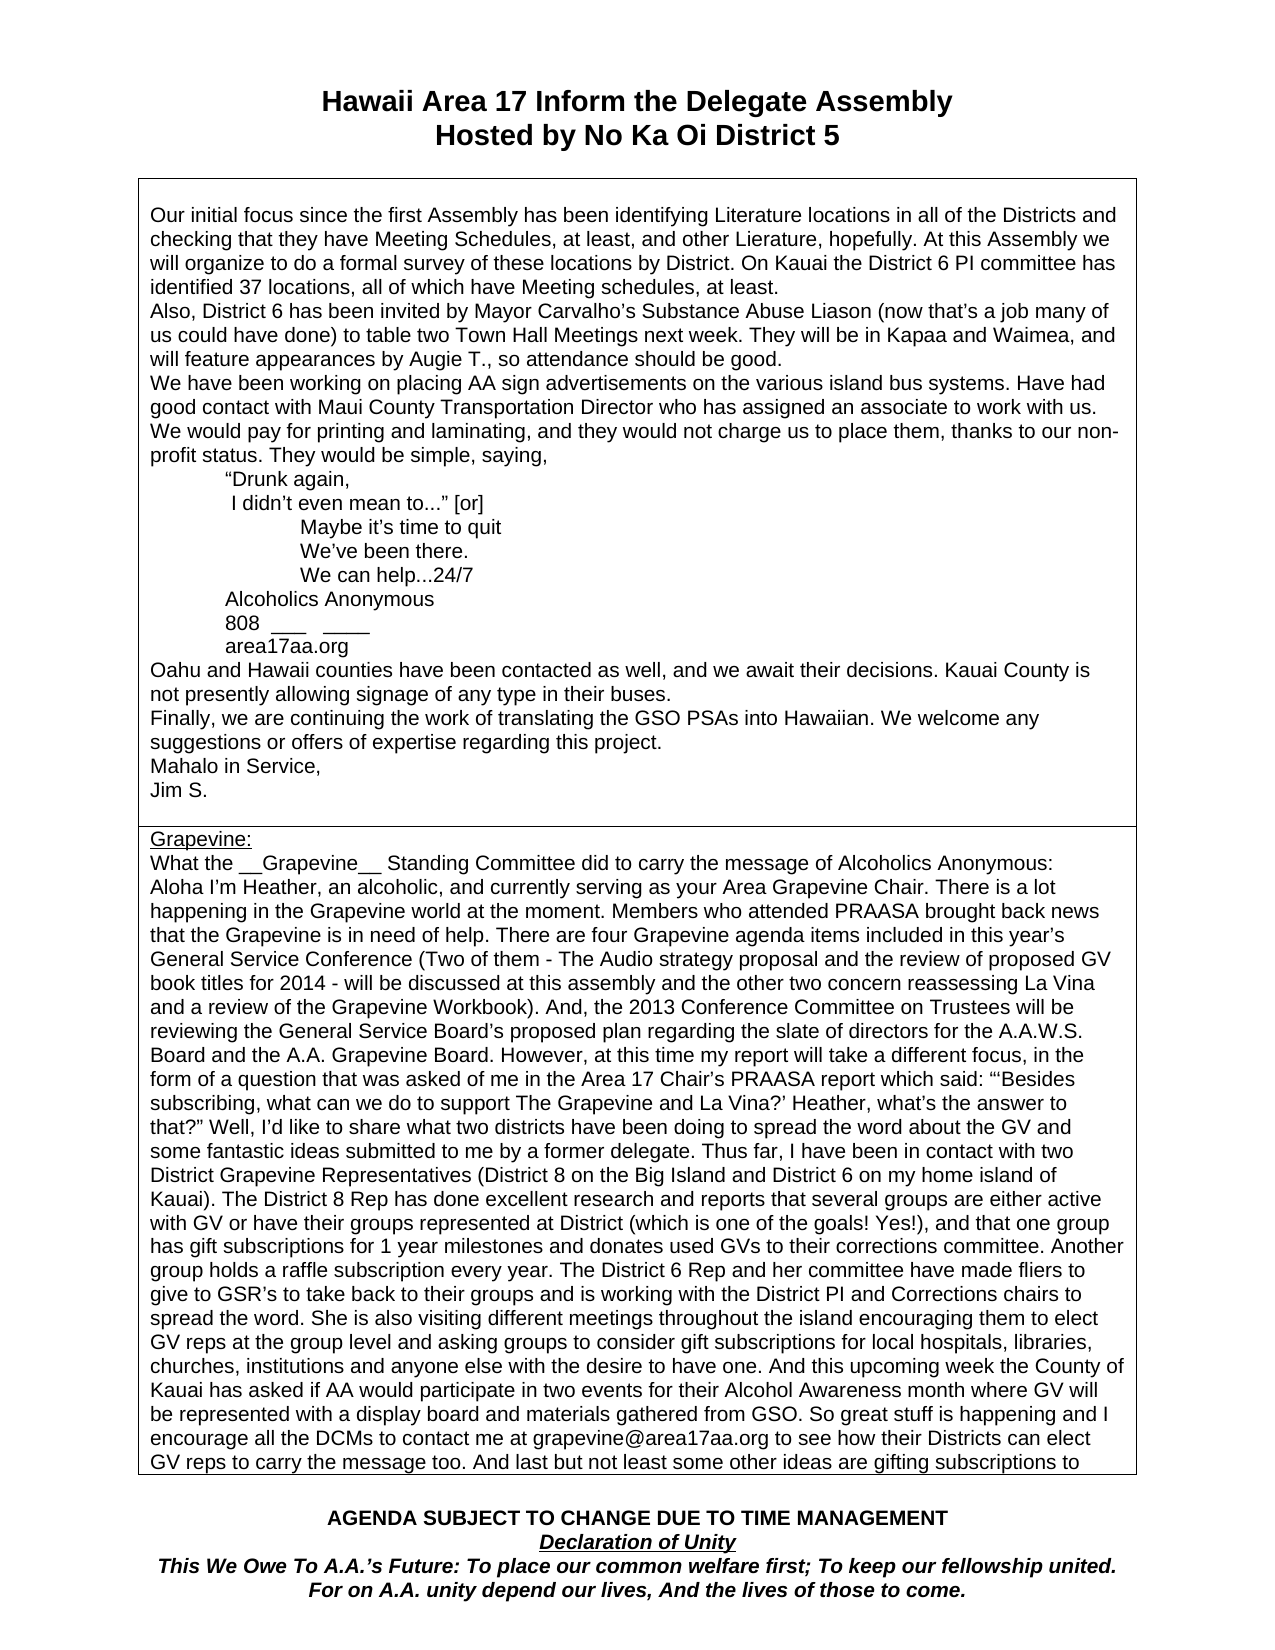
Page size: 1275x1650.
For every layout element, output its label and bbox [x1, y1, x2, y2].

table_cell [139, 179, 1136, 826]
table_cell [139, 827, 1136, 1474]
